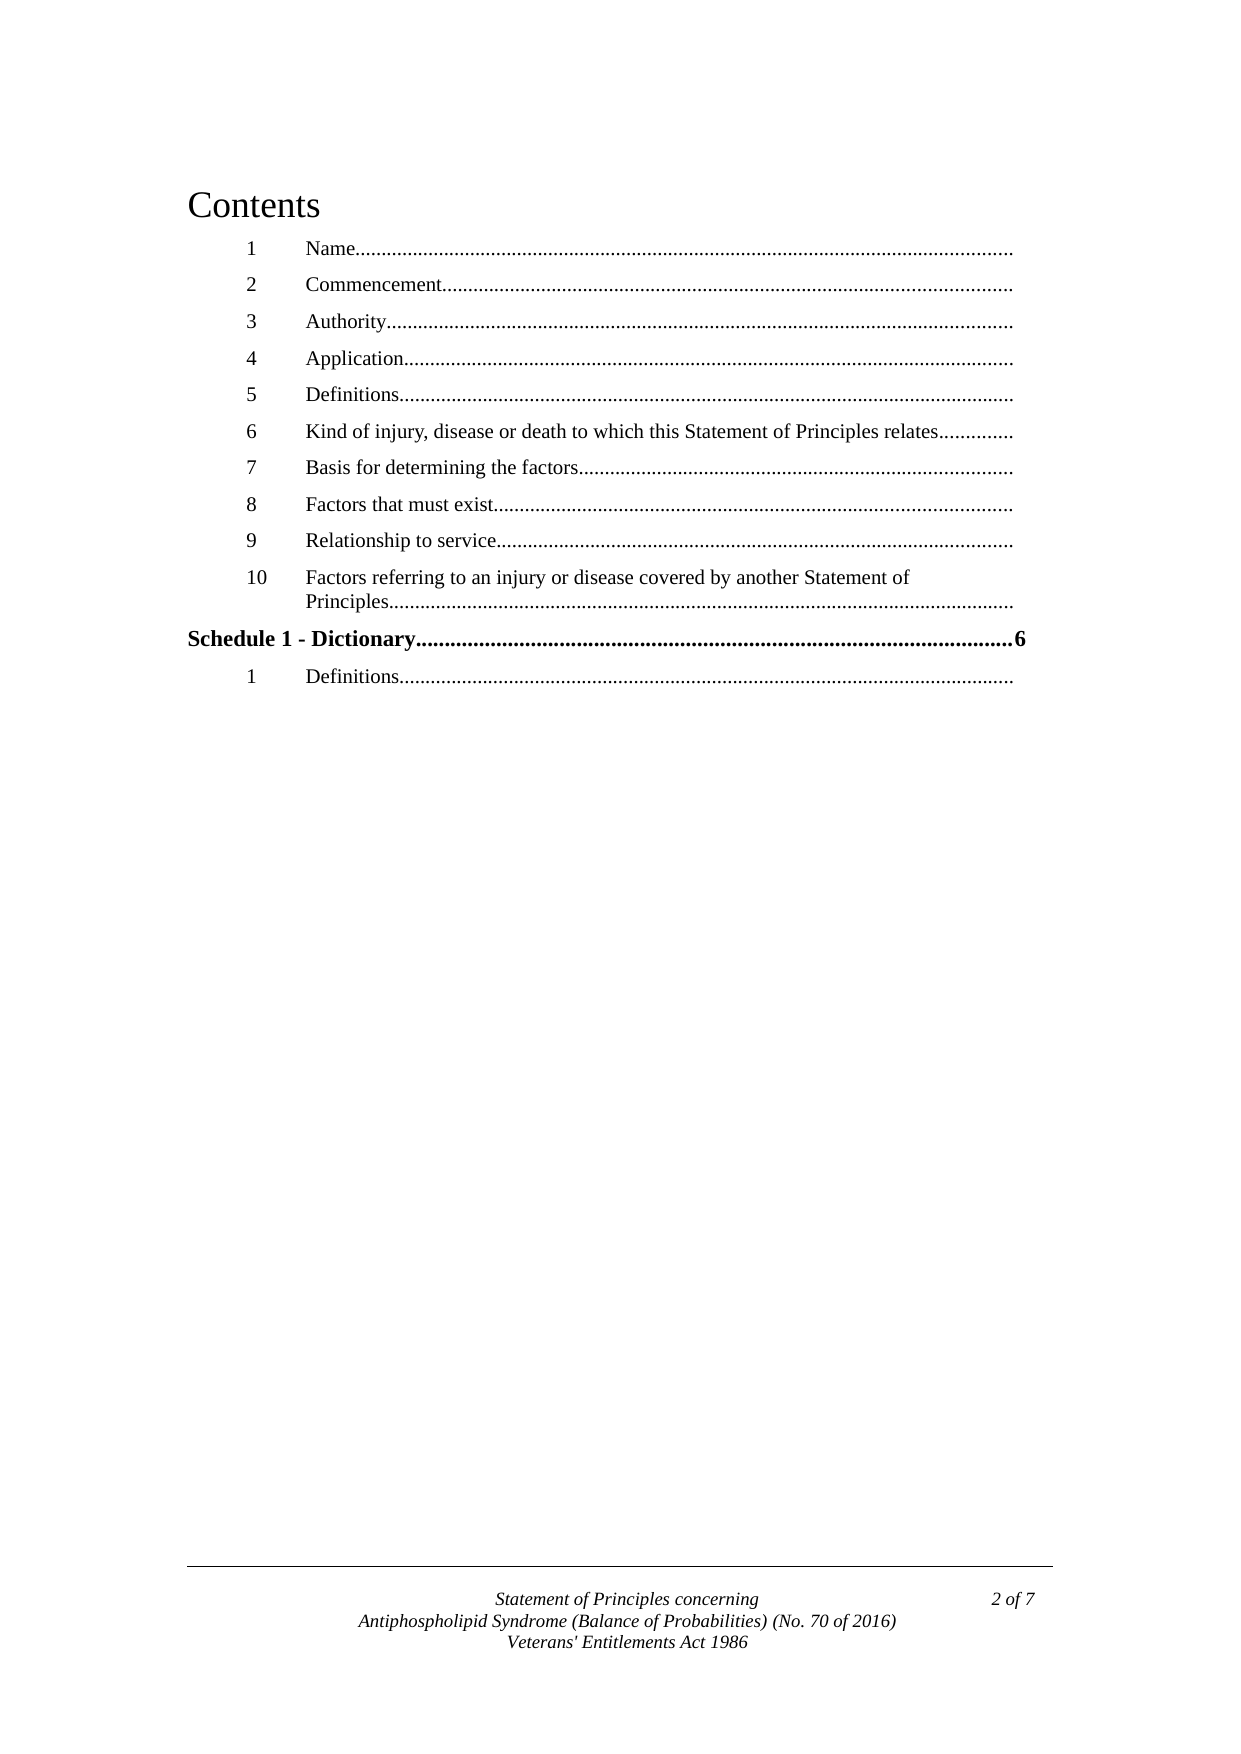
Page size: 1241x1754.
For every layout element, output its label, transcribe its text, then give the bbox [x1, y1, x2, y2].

text 3 Authority 3 [246, 309, 994, 333]
text 8 Factors that must exist 4 [246, 492, 994, 516]
text Contents [187, 192, 1053, 223]
text 10 Factors referring to an injury or disease covered by another Statement of Principles 5 [246, 565, 994, 613]
text 7 Basis for determining the factors 3 [246, 455, 994, 479]
text 9 Relationship to service 4 [246, 528, 994, 552]
text 1 Definitions 6 [246, 664, 994, 688]
text 4 Application 3 [246, 345, 994, 369]
text 6 Kind of injury, disease or death to which this Statement of Principles relates 3 [246, 418, 994, 443]
text 2 Commencement 3 [246, 272, 994, 296]
text Schedule 1 - Dictionary 6 [187, 625, 1053, 652]
text 1 Name 3 [246, 236, 994, 260]
text 5 Definitions 3 [246, 382, 994, 406]
